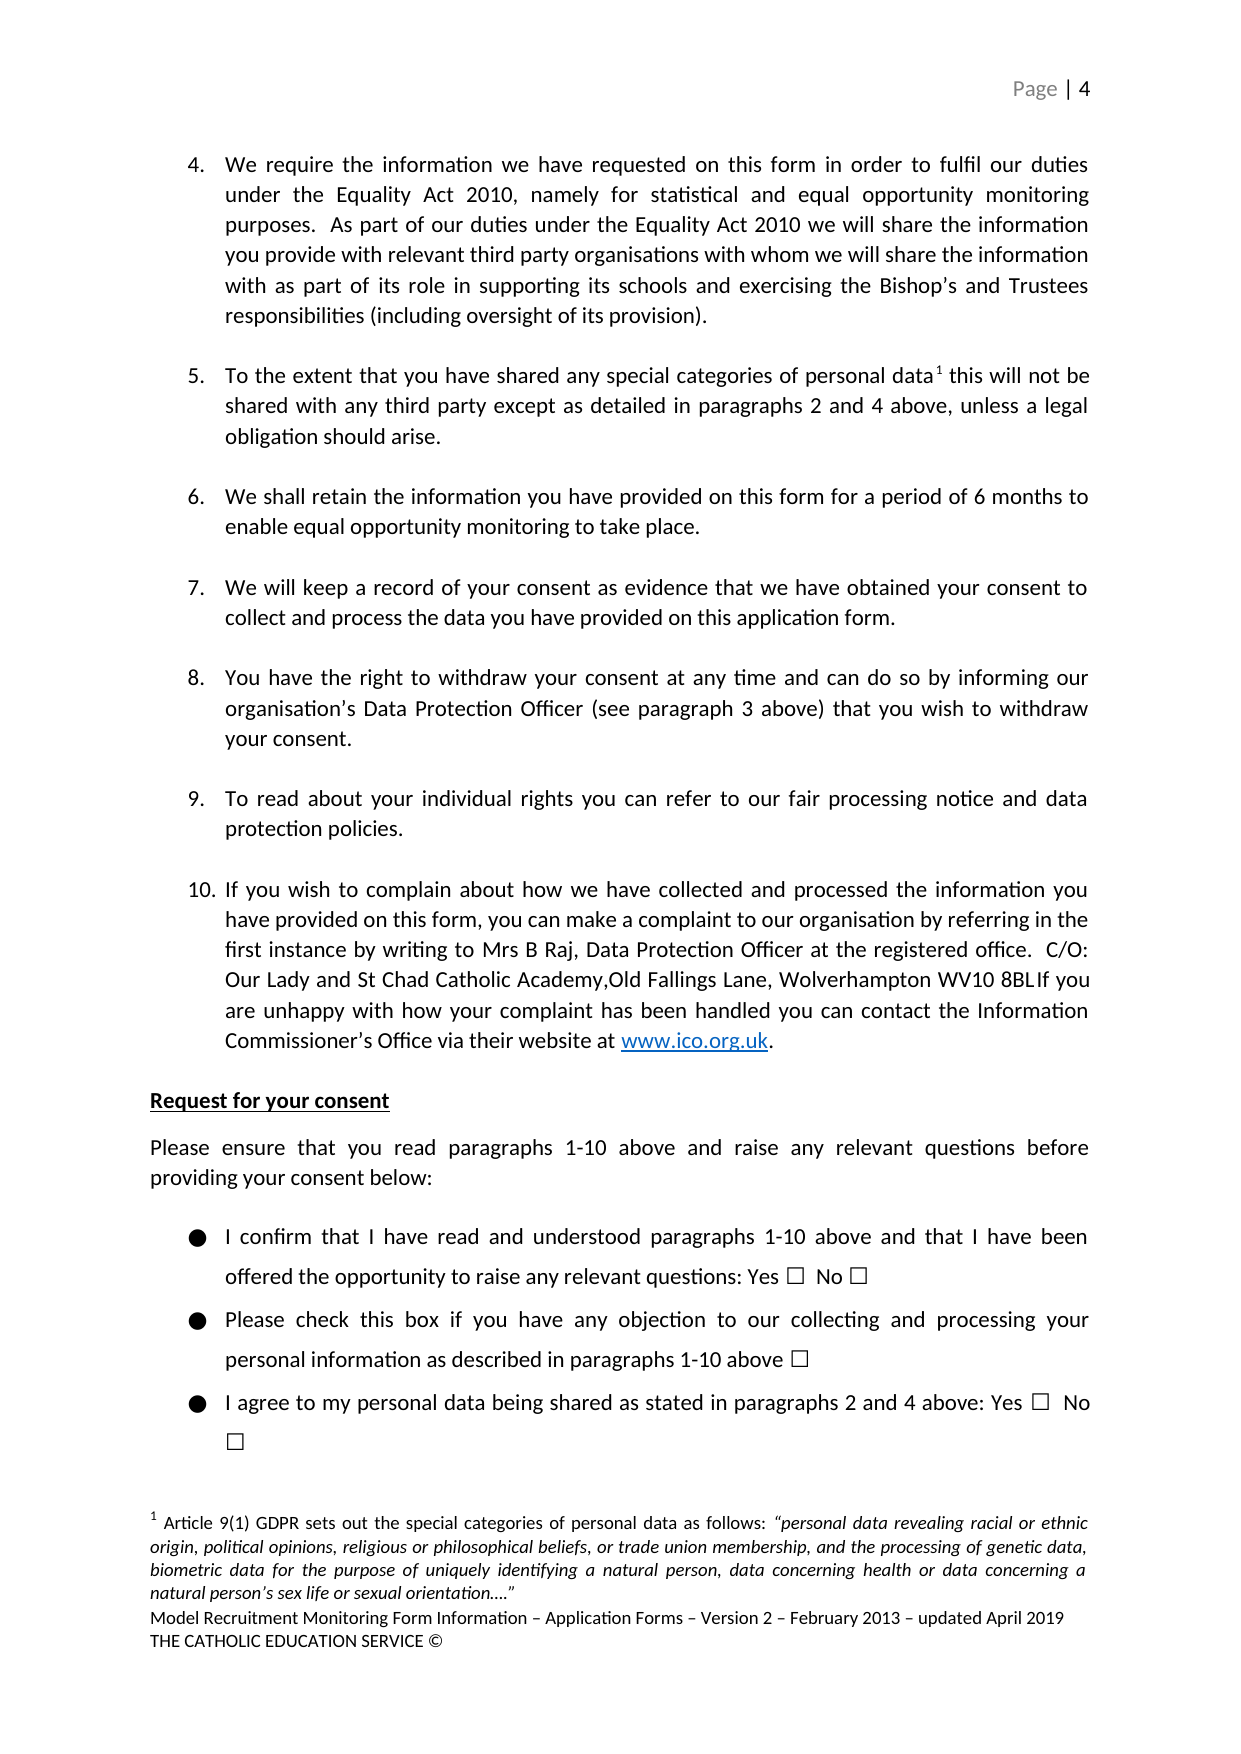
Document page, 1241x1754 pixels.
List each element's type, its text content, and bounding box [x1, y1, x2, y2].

list We shall retain the information you have provided on this form for a period of 6 months to enable equal opportunity monitoring to take place. [187, 482, 1090, 541]
list We require the information we have requested on this form in order to fulfil our duties under the Equality Act 2010, namely for statistical and equal opportunity monitoring purposes. As part of our duties under the Equality Act 2010 we will share the information you provide with relevant third party organisations with whom we will share the information with as part of its role in supporting its schools and exercising the Bishop’s and Trustees responsibilities (including oversight of its provision). [187, 150, 1090, 329]
list If you wish to complain about how we have collected and processed the information you have provided on this form, you can make a complaint to our organisation by referring in the first instance by writing to Mrs B Raj, Data Protection Officer at the registered office. C/O: Our Lady and St Chad Catholic Academy,Old Fallings Lane, Wolverhampton WV10 8BLIf you are unhappy with how your complaint has been handled you can contact the Information Commissioner’s Office via their website at www.ico.org.uk. [187, 875, 1090, 1054]
list To the extent that you have shared any special categories of personal data this will not be shared with any third party except as detailed in paragraphs 2 and 4 above, unless a legal obligation should arise. [187, 361, 1090, 450]
list I confirm that I have read and understood paragraphs 1-10 above and that I have been offered the opportunity to raise any relevant questions: Yes No [187, 1210, 1090, 1291]
list I agree to my personal data being shared as stated in paragraphs 2 and 4 above: Yes No [187, 1376, 1090, 1457]
list Please check this box if you have any objection to our collecting and processing your personal information as described in paragraphs 1-10 above [187, 1293, 1090, 1374]
text Please ensure that you read paragraphs 1-10 above and raise any relevant questions before providing your consent below: [150, 1133, 1090, 1192]
list To read about your individual rights you can refer to our fair processing notice and data protection policies. [187, 784, 1090, 843]
text Request for your consent [150, 1086, 1090, 1114]
list You have the right to withdraw your consent at any time and can do so by informing our organisation’s Data Protection Officer (see paragraph 3 above) that you wish to withdraw your consent. [187, 663, 1090, 752]
list We will keep a record of your consent as evidence that we have obtained your consent to collect and process the data you have provided on this application form. [187, 573, 1090, 631]
